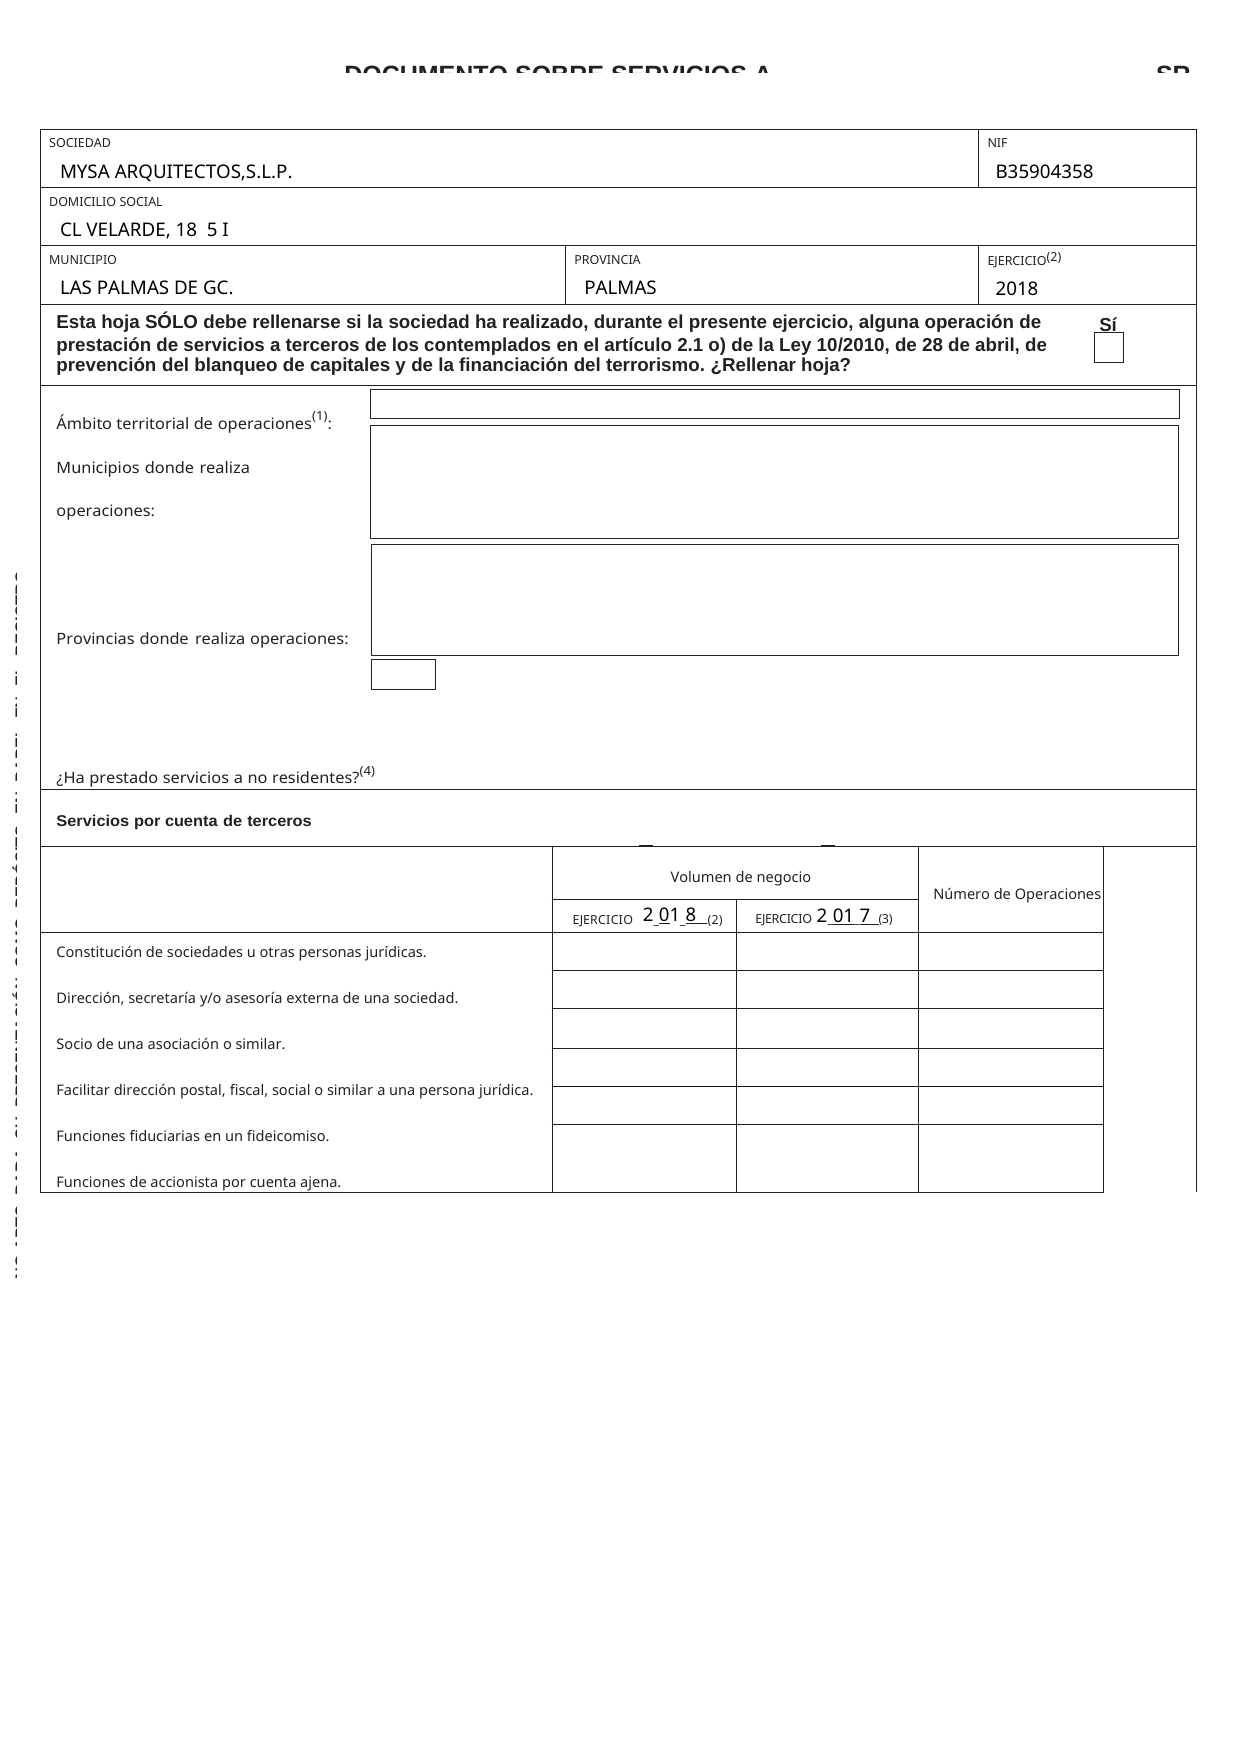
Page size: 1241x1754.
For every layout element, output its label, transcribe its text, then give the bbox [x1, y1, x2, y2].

table_cell [737, 1087, 918, 1124]
table_header SOCIEDAD MYSA ARQUITECTOS,S.L.P. [41, 130, 978, 187]
table_cell MUNICIPIO LAS PALMAS DE GC. [41, 246, 565, 304]
table_cell [737, 1049, 918, 1086]
table_cell [919, 1087, 1103, 1124]
table_cell PROVINCIA PALMAS [566, 246, 978, 304]
table_cell EJERCICIO 2_01_7 (3) [737, 900, 918, 931]
table_header NIF B35904358 [979, 130, 1196, 187]
table_cell Constitución de sociedades u otras personas jurídicas. Dirección, secretaría y/o asesoría externa de una sociedad. Socio de una asociación o similar. Facilitar dirección postal, fiscal, social o similar a una persona jurídica. Funciones fiduciarias en un fideicomiso. Funciones de accionista por cuenta ajena. [41, 933, 552, 1192]
table_cell [919, 971, 1103, 1008]
table_cell [553, 933, 736, 970]
table_cell [553, 971, 736, 1008]
table_cell [737, 1009, 918, 1047]
table_cell [919, 933, 1103, 970]
table_cell [553, 1049, 736, 1086]
table_cell [737, 1125, 918, 1192]
table_cell [553, 1009, 736, 1047]
table_cell [919, 1125, 1103, 1192]
table_cell DOMICILIO SOCIAL CL VELARDE, 18 5 I [41, 188, 1196, 245]
table_cell Ámbito territorial de operaciones(1): Municipios donde realiza operaciones: Provincias donde realiza operaciones: ¿Ha prestado servicios a no residentes?(4) [41, 386, 1196, 788]
table_cell [737, 933, 918, 970]
table_cell EJERCICIO(2) 2018 [979, 246, 1196, 304]
table_cell [553, 1087, 736, 1124]
table_cell Esta hoja SÓLO debe rellenarse si la sociedad ha realizado, durante el presente ejercicio, alguna operación de Sí prestación de servicios a terceros de los contemplados en el artículo 2.1 o) de la Ley 10/2010, de 28 de abril, de prevención del blanqueo de capitales y de la financiación del terrorismo. ¿Rellenar hoja? [41, 305, 1196, 385]
table_cell EJERCICIO 2_01_8 (2) [553, 900, 736, 931]
table_cell [1104, 847, 1196, 1192]
table_cell Servicios por cuenta de terceros [41, 790, 1196, 846]
table_cell [737, 971, 918, 1008]
table_cell [553, 1125, 736, 1192]
table_cell [919, 1009, 1103, 1047]
table_cell Volumen de negocio [553, 847, 918, 899]
table_cell Número de Operaciones [919, 847, 1103, 931]
table_cell [919, 1049, 1103, 1086]
table_cell [41, 847, 552, 931]
